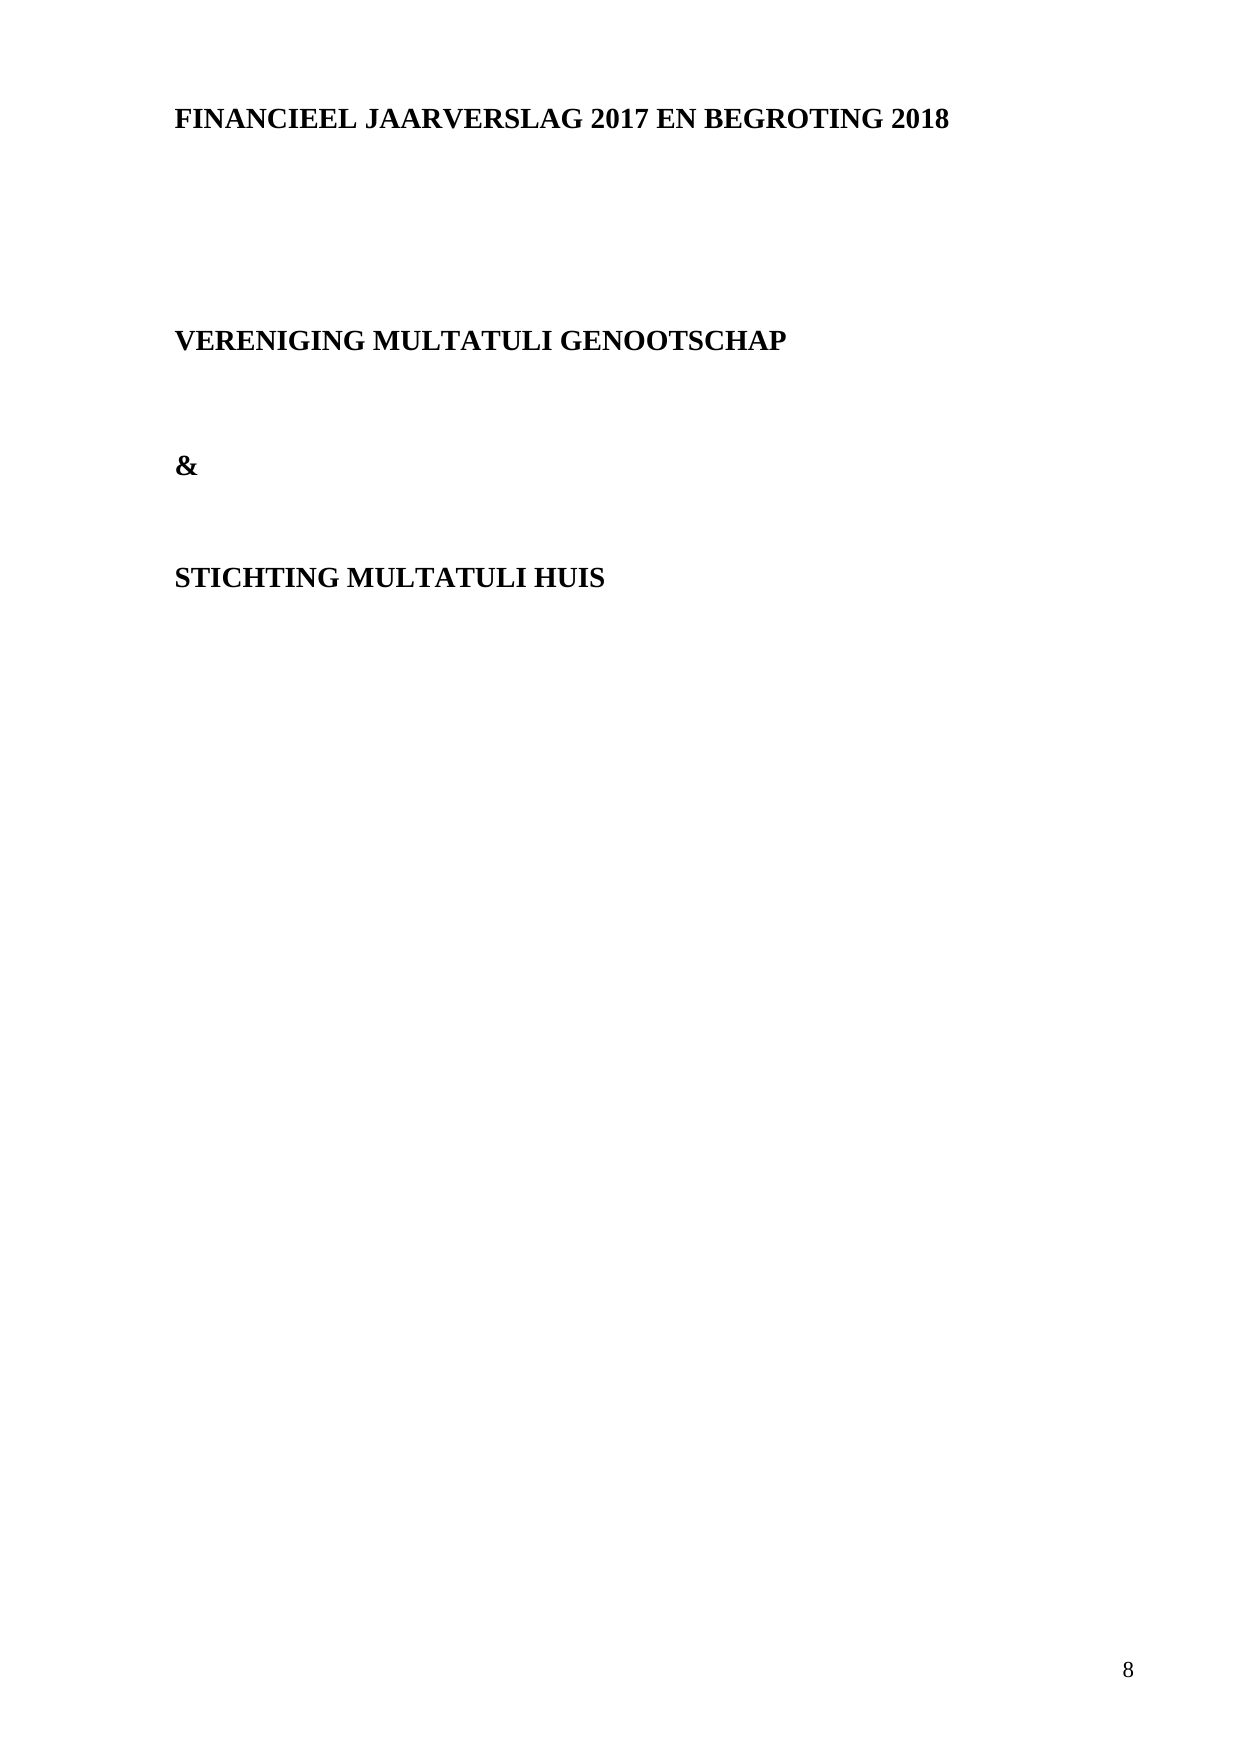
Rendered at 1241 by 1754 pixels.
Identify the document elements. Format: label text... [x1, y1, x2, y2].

subtitle VERENIGING MULTATULI GENOOTSCHAP [174, 317, 1134, 358]
text FINANCIEEL JAARVERSLAG 2017 EN BEGROTING 2018 [174, 106, 1134, 133]
text & [174, 453, 1134, 480]
subtitle STICHTING MULTATULI HUIS [174, 554, 1134, 596]
